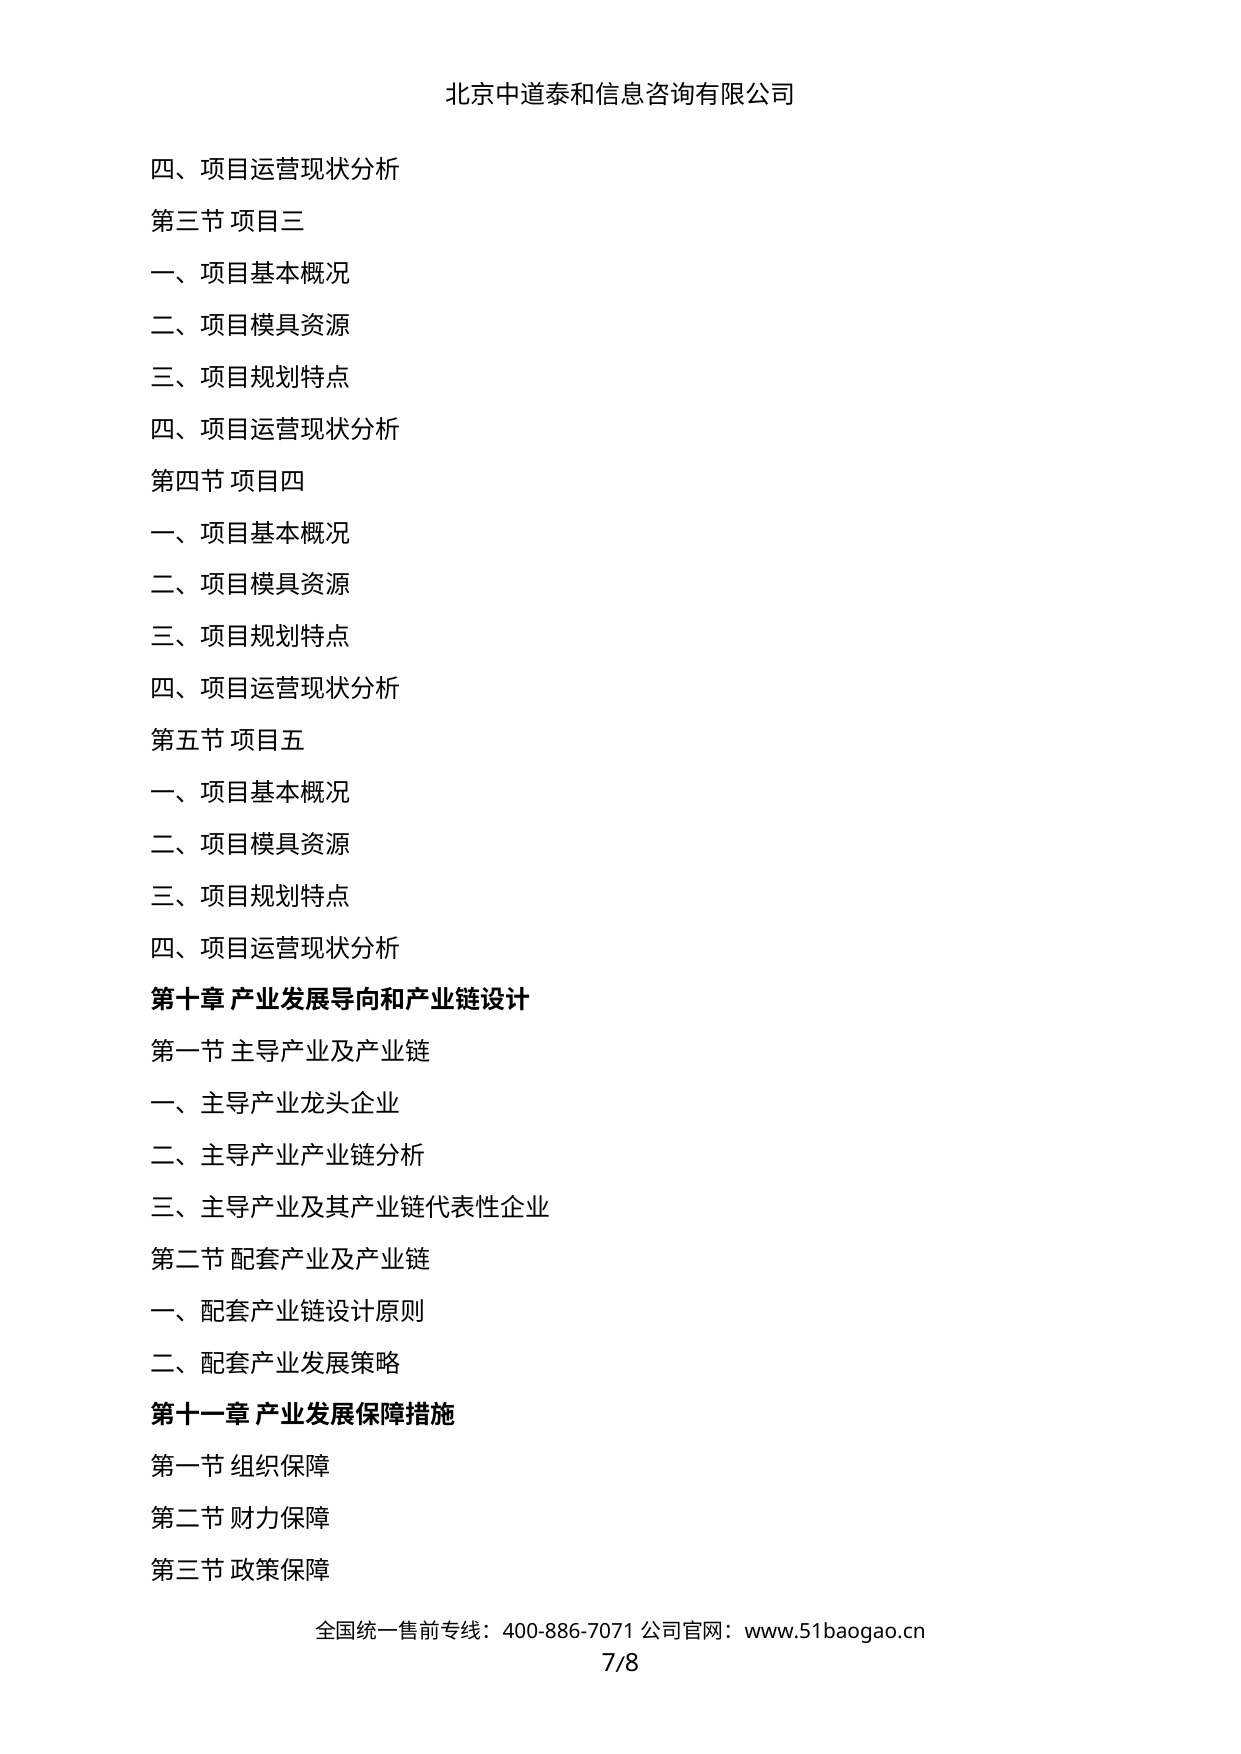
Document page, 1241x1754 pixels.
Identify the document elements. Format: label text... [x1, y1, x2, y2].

text 三、主导产业及其产业链代表性企业 [150, 1187, 1090, 1224]
text 第十一章 产业发展保障措施 [150, 1395, 1090, 1431]
text 四、项目运营现状分析 [150, 150, 1090, 186]
text 二、项目模具资源 [150, 565, 1090, 601]
text 四、项目运营现状分析 [150, 409, 1090, 446]
text 第十章 产业发展导向和产业链设计 [150, 980, 1090, 1016]
text 第三节 项目三 [150, 202, 1090, 238]
text 第一节 组织保障 [150, 1447, 1090, 1483]
text 四、项目运营现状分析 [150, 669, 1090, 705]
text 三、项目规划特点 [150, 617, 1090, 653]
text 第五节 项目五 [150, 721, 1090, 757]
text 第四节 项目四 [150, 461, 1090, 497]
text 二、主导产业产业链分析 [150, 1136, 1090, 1172]
text 第二节 配套产业及产业链 [150, 1239, 1090, 1276]
text 三、项目规划特点 [150, 876, 1090, 912]
text 一、配套产业链设计原则 [150, 1291, 1090, 1327]
text 第二节 财力保障 [150, 1499, 1090, 1535]
text 一、项目基本概况 [150, 254, 1090, 290]
text 一、主导产业龙头企业 [150, 1084, 1090, 1120]
text 第一节 主导产业及产业链 [150, 1032, 1090, 1068]
text 三、项目规划特点 [150, 357, 1090, 394]
text 四、项目运营现状分析 [150, 928, 1090, 964]
text 一、项目基本概况 [150, 513, 1090, 549]
text 一、项目基本概况 [150, 772, 1090, 809]
text 二、项目模具资源 [150, 824, 1090, 861]
text 二、项目模具资源 [150, 306, 1090, 342]
text 第三节 政策保障 [150, 1551, 1090, 1587]
text 二、配套产业发展策略 [150, 1343, 1090, 1379]
